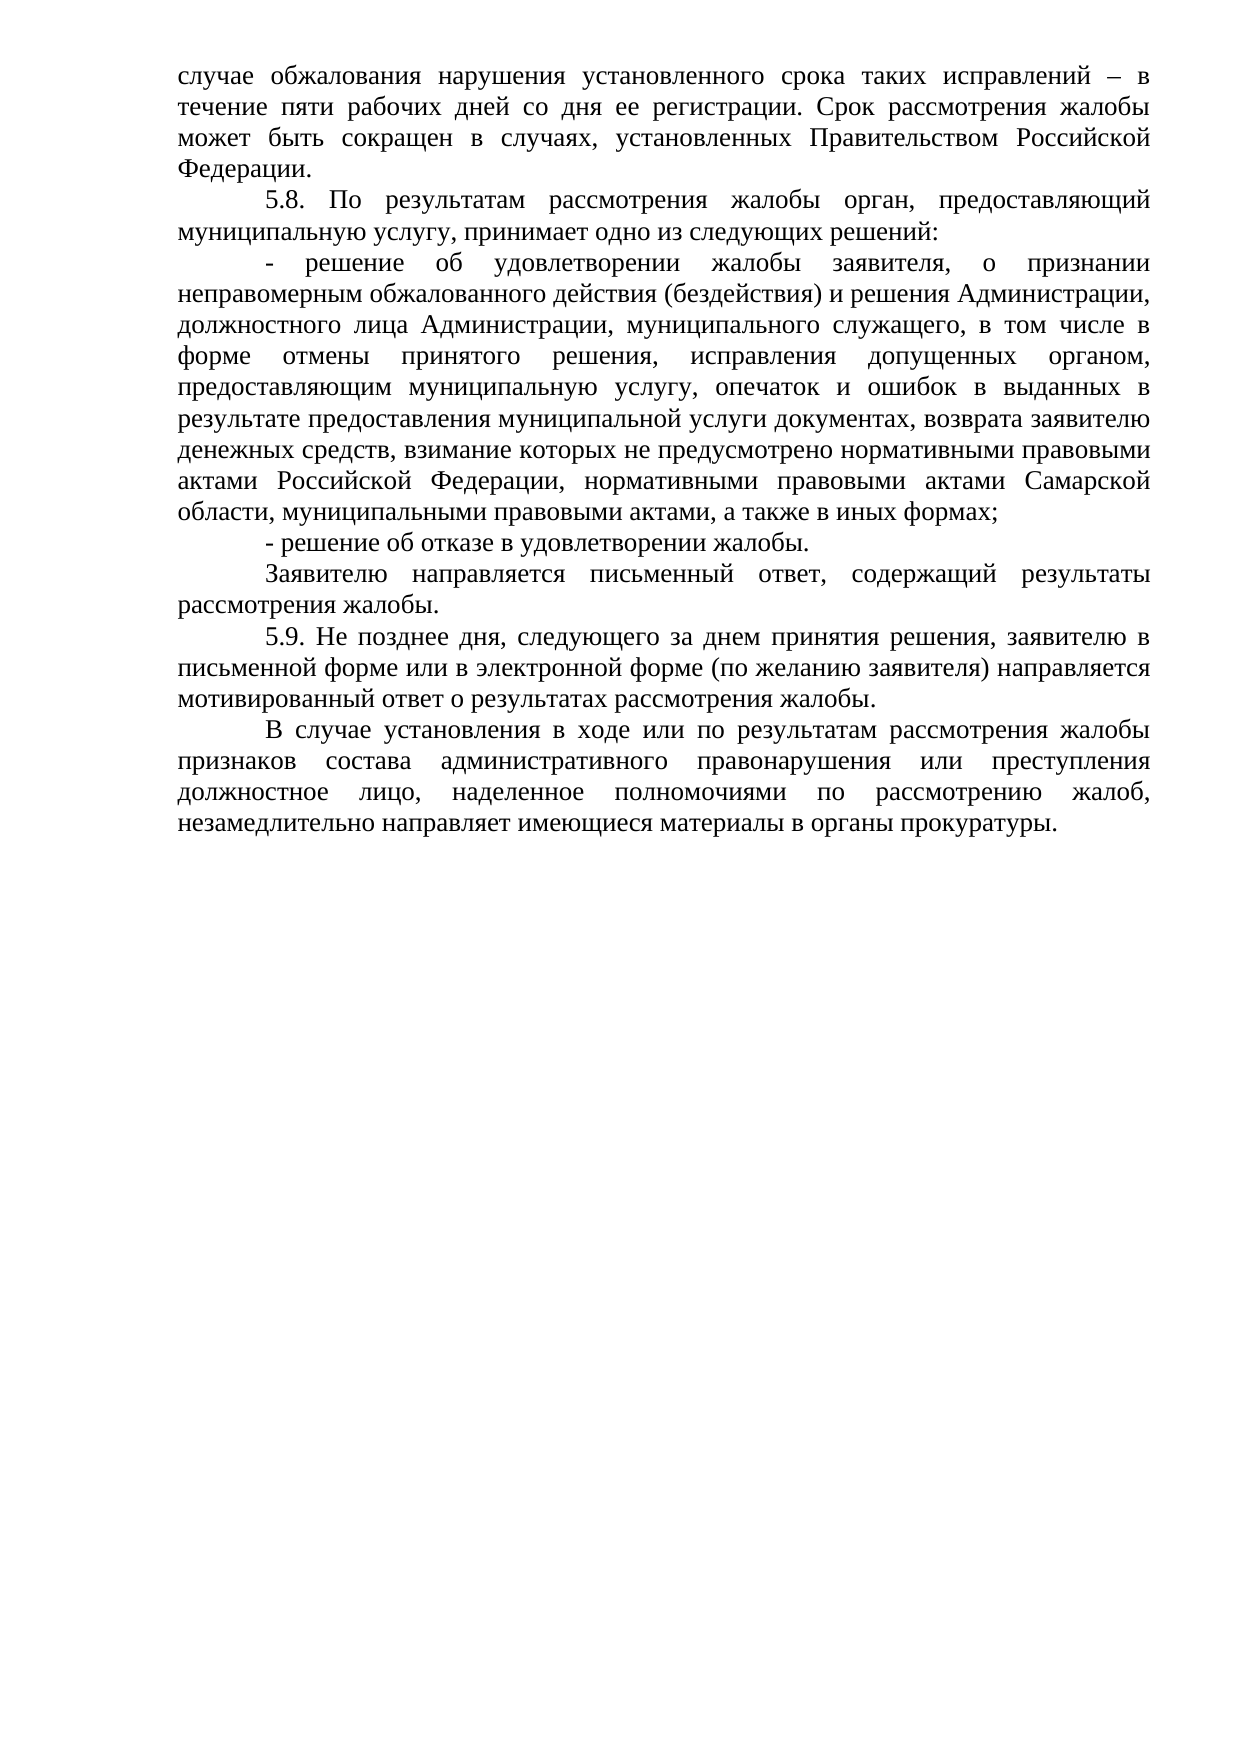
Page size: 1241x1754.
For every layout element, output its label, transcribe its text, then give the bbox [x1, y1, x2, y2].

text - решение об удовлетворении жалобы заявителя, о признании неправомерным обжалованного действия (бездействия) и решения Администрации, должностного лица Администрации, муниципального служащего, в том числе в форме отмены принятого решения, исправления допущенных органом, предоставляющим муниципальную услугу, опечаток и ошибок в выданных в результате предоставления муниципальной услуги документах, возврата заявителю денежных средств, взимание которых не предусмотрено нормативными правовыми актами Российской Федерации, нормативными правовыми актами Самарской области, муниципальными правовыми актами, а также в иных формах; [177, 246, 1152, 526]
text 5.8. По результатам рассмотрения жалобы орган, предоставляющий муниципальную услугу, принимает одно из следующих решений: [177, 184, 1152, 246]
text - решение об отказе в удовлетворении жалобы. [177, 526, 1152, 557]
text В случае установления в ходе или по результатам рассмотрения жалобы признаков состава административного правонарушения или преступления должностное лицо, наделенное полномочиями по рассмотрению жалоб, незамедлительно направляет имеющиеся материалы в органы прокуратуры. [177, 713, 1152, 838]
text 5.9. Не позднее дня, следующего за днем принятия решения, заявителю в письменной форме или в электронной форме (по желанию заявителя) направляется мотивированный ответ о результатах рассмотрения жалобы. [177, 620, 1152, 713]
text Заявителю направляется письменный ответ, содержащий результаты рассмотрения жалобы. [177, 557, 1152, 620]
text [177, 59, 1152, 184]
